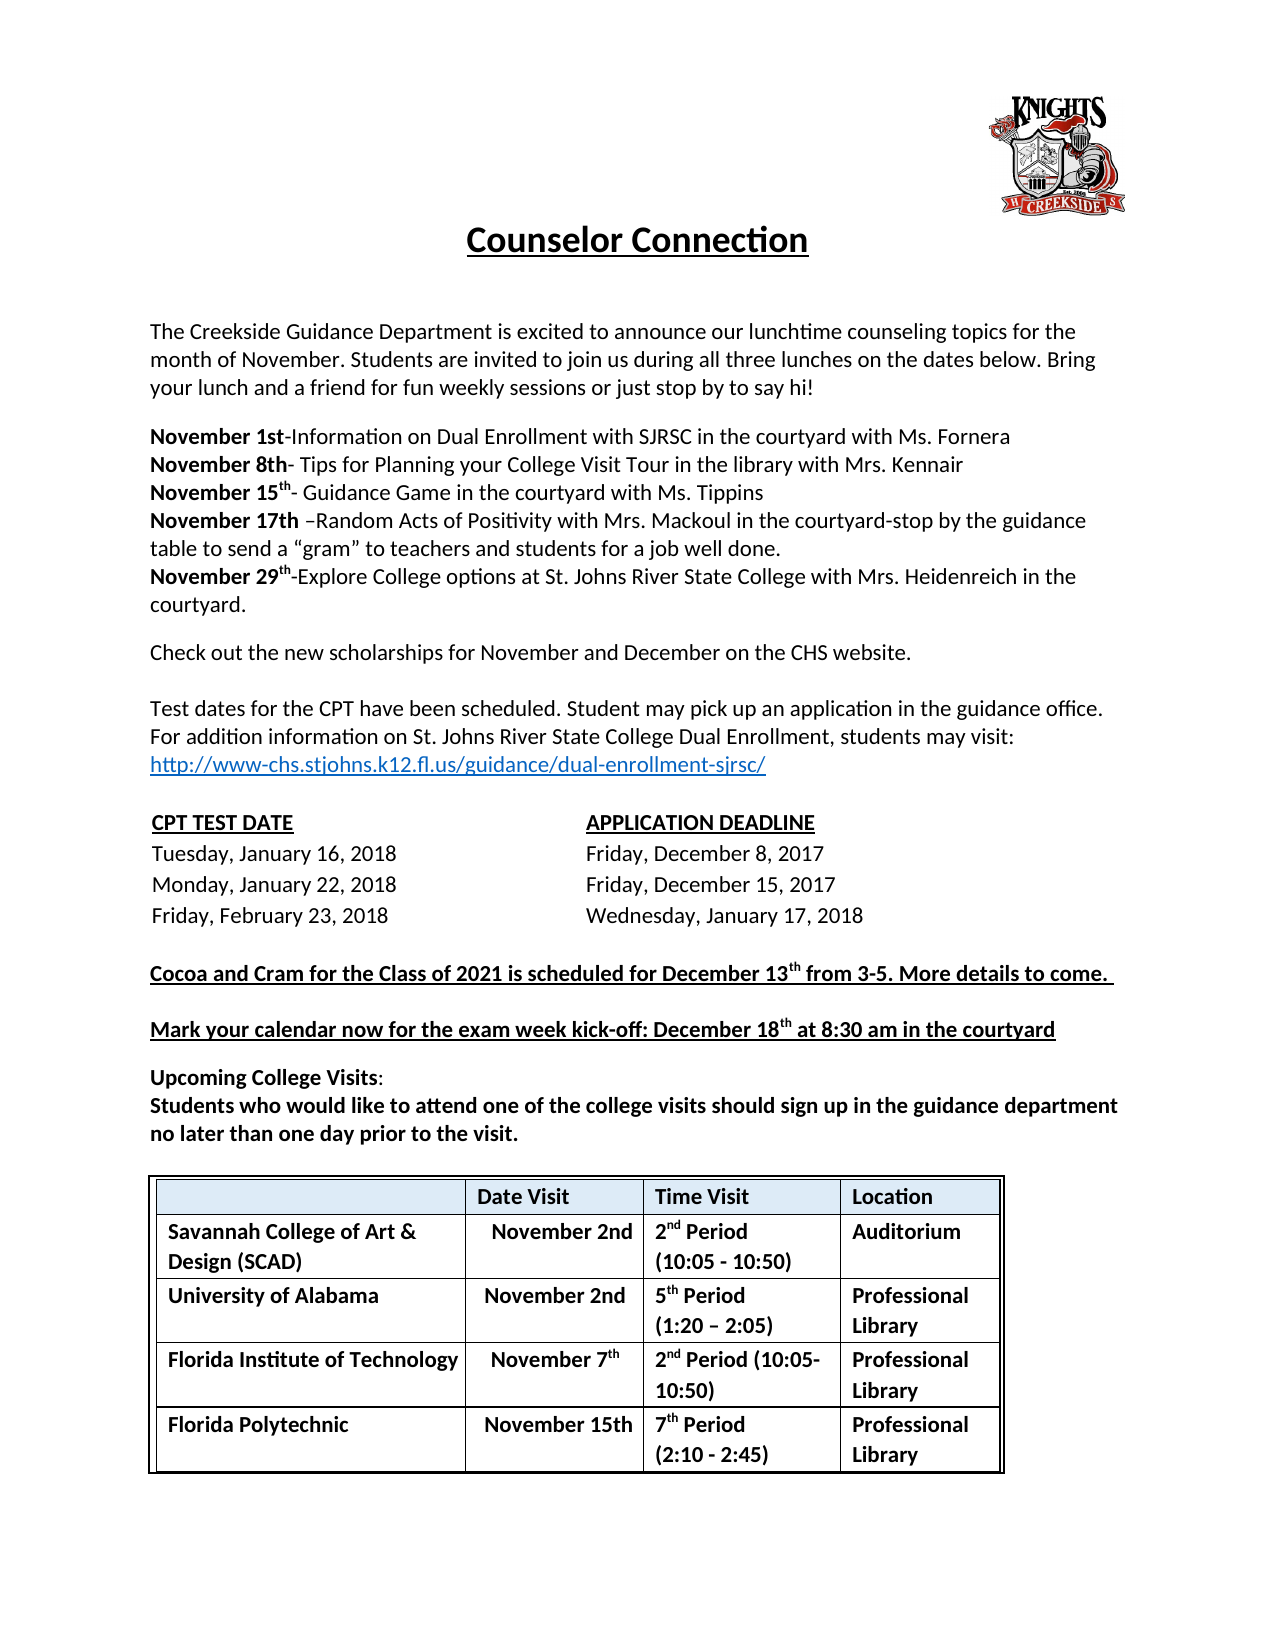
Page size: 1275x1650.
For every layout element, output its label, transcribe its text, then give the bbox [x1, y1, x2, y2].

text November 29th-Explore College options at St. Johns River State College with Mrs. Heidenreich in the courtyard. [150, 562, 1125, 618]
text Mark your calendar now for the exam week kick-off: December 18th at 8:30 am in the courtyard [150, 1015, 1125, 1043]
table_cell Wednesday, January 17, 2018 [584, 900, 1031, 931]
text November 15th- Guidance Game in the courtyard with Ms. Tippins [150, 478, 1125, 506]
text Counselor Connection [150, 150, 1125, 261]
text Check out the new scholarships for November and December on the CHS website. [150, 638, 1125, 666]
table_cell Monday, January 22, 2018 [150, 869, 584, 900]
text Upcoming College Visits: [150, 1063, 1125, 1091]
text Test dates for the CPT have been scheduled. Student may pick up an application in the guidance office. For addition information on St. Johns River State College Dual Enrollment, students may visit: http://www-chs.stjohns.k12.fl.us/guidance/dual-enrollment-sjrsc/ [150, 694, 1125, 778]
table_cell Tuesday, January 16, 2018 [150, 838, 584, 869]
text Cocoa and Cram for the Class of 2021 is scheduled for December 13th from 3-5. More details to come. [150, 959, 1125, 987]
table_header APPLICATION DEADLINE [584, 806, 1031, 838]
text November 8th- Tips for Planning your College Visit Tour in the library with Mrs. Kennair [150, 450, 1125, 478]
text The Creekside Guidance Department is excited to announce our lunchtime counseling topics for the month of November. Students are invited to join us during all three lunches on the dates below. Bring your lunch and a friend for fun weekly sessions or just stop by to say hi! [150, 317, 1125, 402]
table_header [150, 1177, 1003, 1472]
table_cell Friday, December 8, 2017 [584, 838, 1031, 869]
table_cell Friday, February 23, 2018 [150, 900, 584, 931]
table_cell Friday, December 15, 2017 [584, 869, 1031, 900]
text November 1st-Information on Dual Enrollment with SJRSC in the courtyard with Ms. Fornera [150, 422, 1125, 450]
table_header CPT TEST DATE [150, 806, 584, 838]
text November 17th –Random Acts of Positivity with Mrs. Mackoul in the courtyard-stop by the guidance table to send a “gram” to teachers and students for a job well done. [150, 506, 1125, 562]
text Students who would like to attend one of the college visits should sign up in the guidance department no later than one day prior to the visit. [150, 1091, 1125, 1147]
